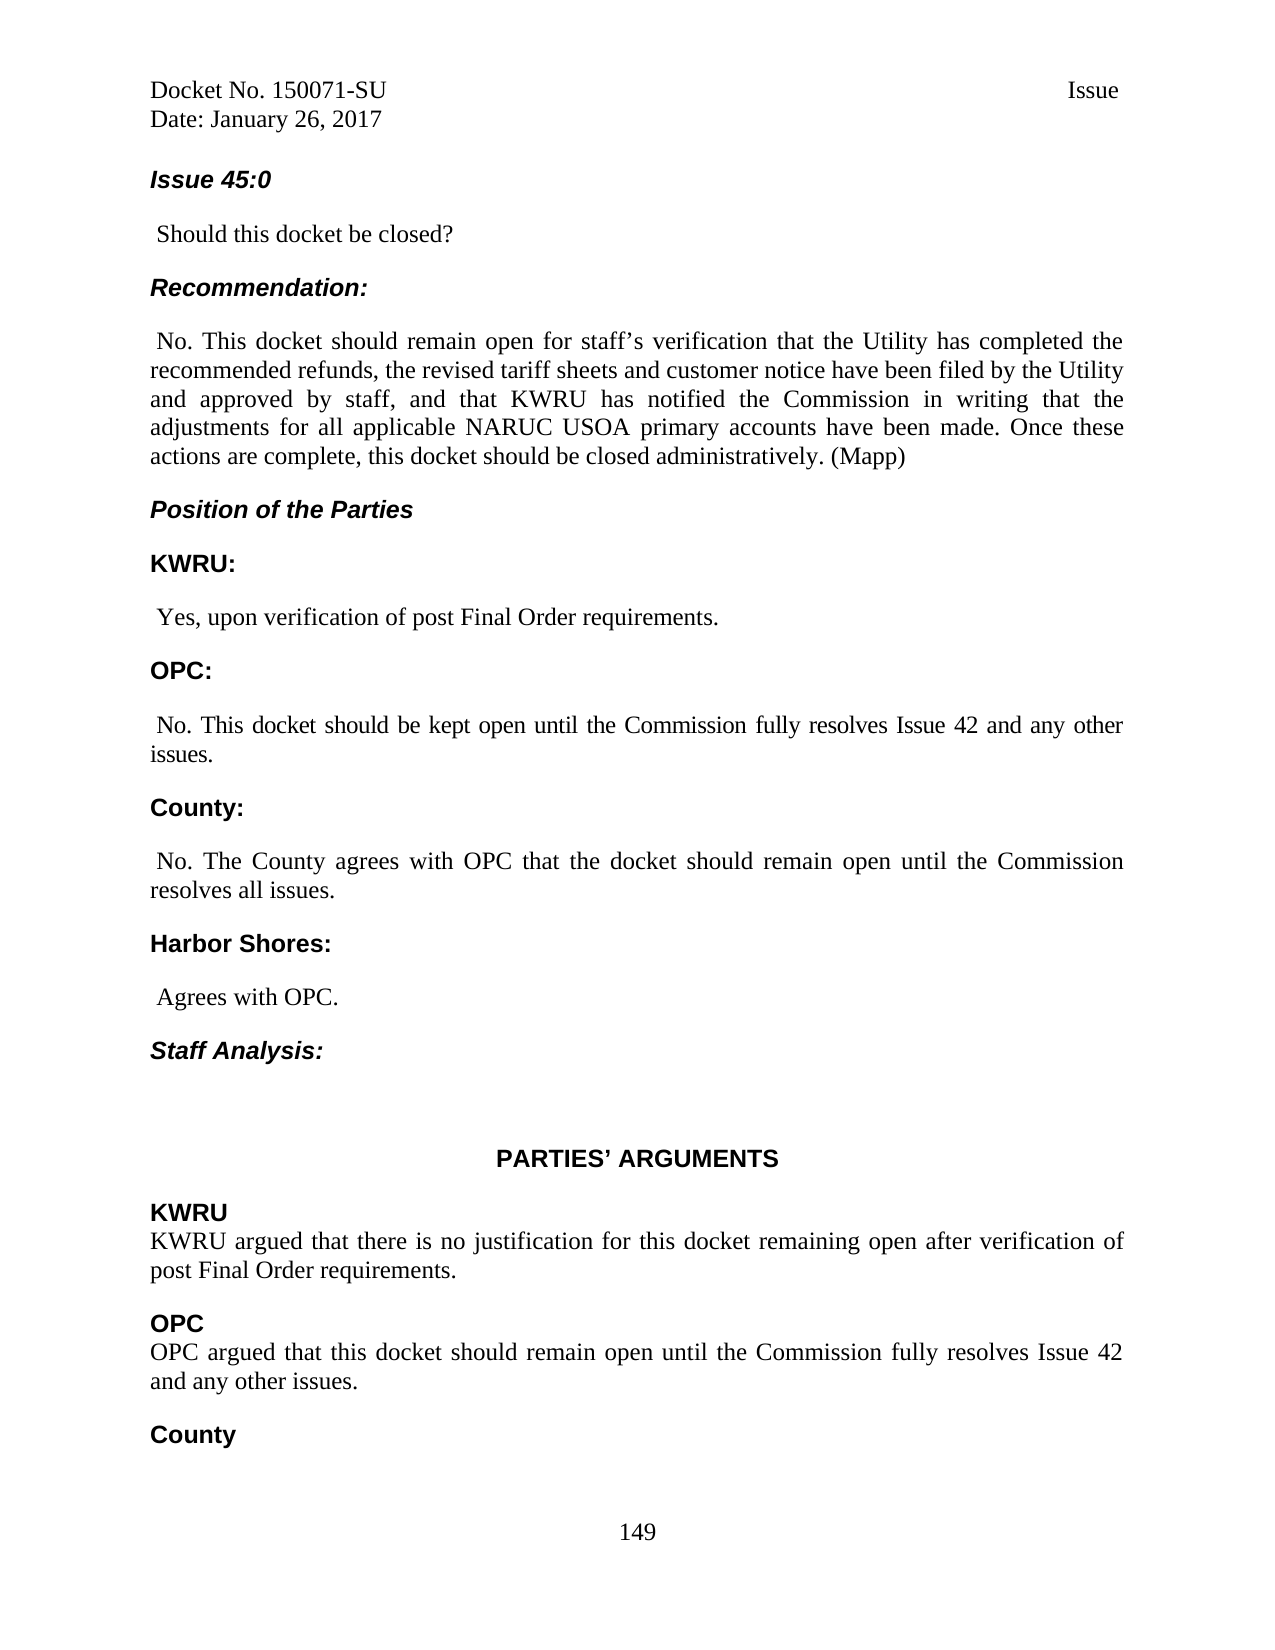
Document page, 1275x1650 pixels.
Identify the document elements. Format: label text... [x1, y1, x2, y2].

text OPC: [150, 656, 1125, 685]
subtitle Staff Analysis: [150, 1036, 1125, 1065]
text County: [150, 792, 1125, 821]
text KWRU: [150, 549, 1125, 577]
text No. This docket should remain open for staff’s verification that the Utility has completed the recommended refunds, the revised tariff sheets and customer notice have been filed by the Utility and approved by staff, and that KWRU has notified the Commission in writing that the adjustments for all applicable NARUC USOA primary accounts have been made. Once these actions are complete, this docket should be closed administratively. (Mapp) [150, 326, 1125, 470]
text OPC argued that this docket should remain open until the Commission fully resolves Issue 42 and any other issues. [150, 1337, 1125, 1395]
text Agrees with OPC. [150, 982, 1125, 1011]
subtitle Issue 45: [150, 165, 1125, 194]
subtitle KWRU [150, 1197, 1125, 1226]
text Yes, upon verification of post Final Order requirements. [150, 602, 1125, 631]
subtitle Position of the Parties [150, 495, 1125, 524]
text No. The County agrees with OPC that the docket should remain open until the Commission resolves all issues. [150, 846, 1125, 904]
text No. This docket should be kept open until the Commission fully resolves Issue 42 and any other issues. [150, 710, 1125, 767]
text KWRU argued that there is no justification for this docket remaining open after verification of post Final Order requirements. [150, 1226, 1125, 1284]
text Should this docket be closed? [150, 219, 1125, 247]
subtitle County [150, 1420, 1125, 1449]
text Harbor Shores: [150, 929, 1125, 957]
subtitle PARTIES’ ARGUMENTS [150, 1144, 1125, 1172]
subtitle Recommendation: [150, 272, 1125, 301]
subtitle OPC [150, 1309, 1125, 1337]
